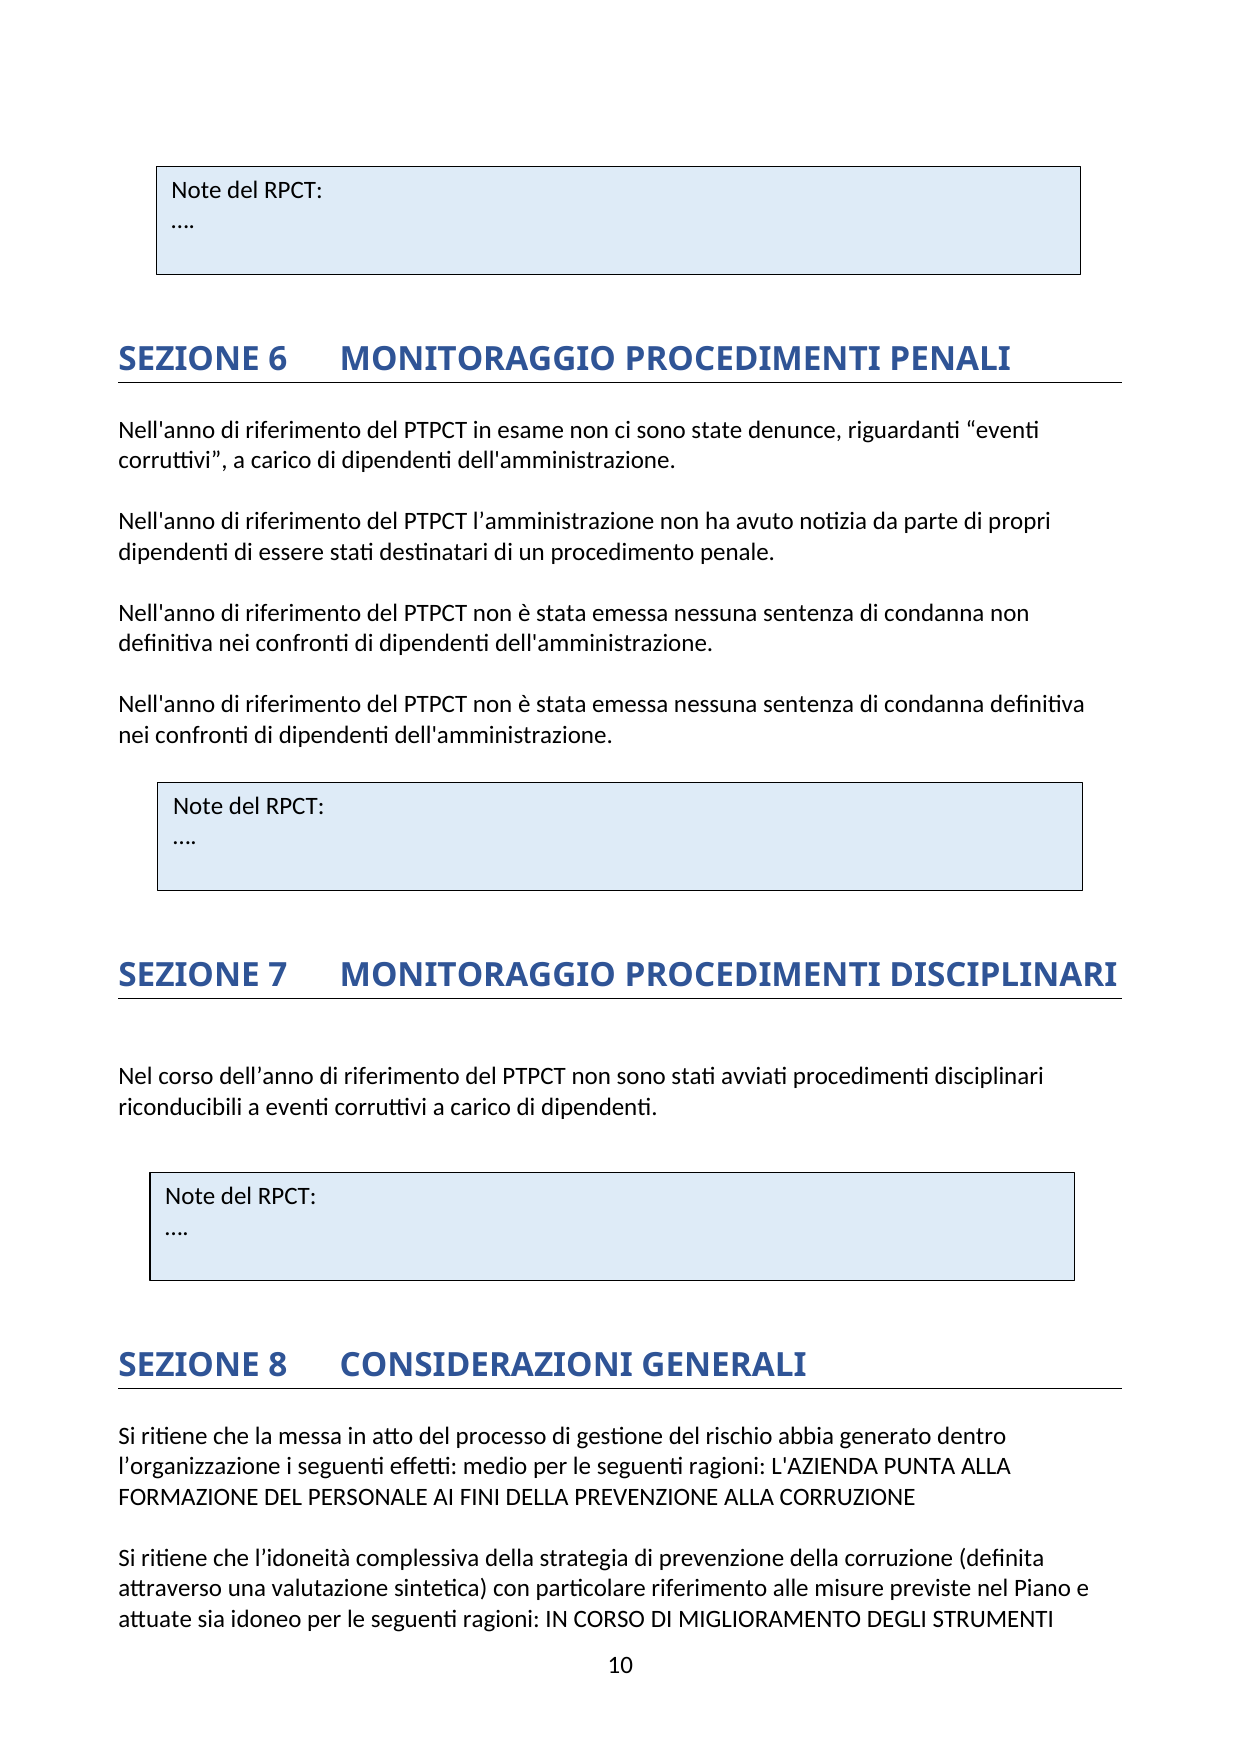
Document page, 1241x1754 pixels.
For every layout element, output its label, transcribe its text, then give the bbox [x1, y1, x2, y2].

text Nell'anno di riferimento del PTPCT in esame non ci sono state denunce, riguardanti “eventi corruttivi”, a carico di dipendenti dell'amministrazione. Nell'anno di riferimento del PTPCT l’amministrazione non ha avuto notizia da parte di propri dipendenti di essere stati destinatari di un procedimento penale. Nell'anno di riferimento del PTPCT non è stata emessa nessuna sentenza di condanna non definitiva nei confronti di dipendenti dell'amministrazione. Nell'anno di riferimento del PTPCT non è stata emessa nessuna sentenza di condanna definitiva nei confronti di dipendenti dell'amministrazione. [118, 414, 1122, 749]
subtitle CONSIDERAZIONI GENERALI [118, 1341, 1122, 1388]
text Nel corso dell’anno di riferimento del PTPCT non sono stati avviati procedimenti disciplinari riconducibili a eventi corruttivi a carico di dipendenti. [118, 1030, 1122, 1121]
subtitle MONITORAGGIO PROCEDIMENTI PENALI [118, 335, 1122, 382]
subtitle MONITORAGGIO PROCEDIMENTI DISCIPLINARI [118, 951, 1122, 998]
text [118, 1420, 1122, 1634]
